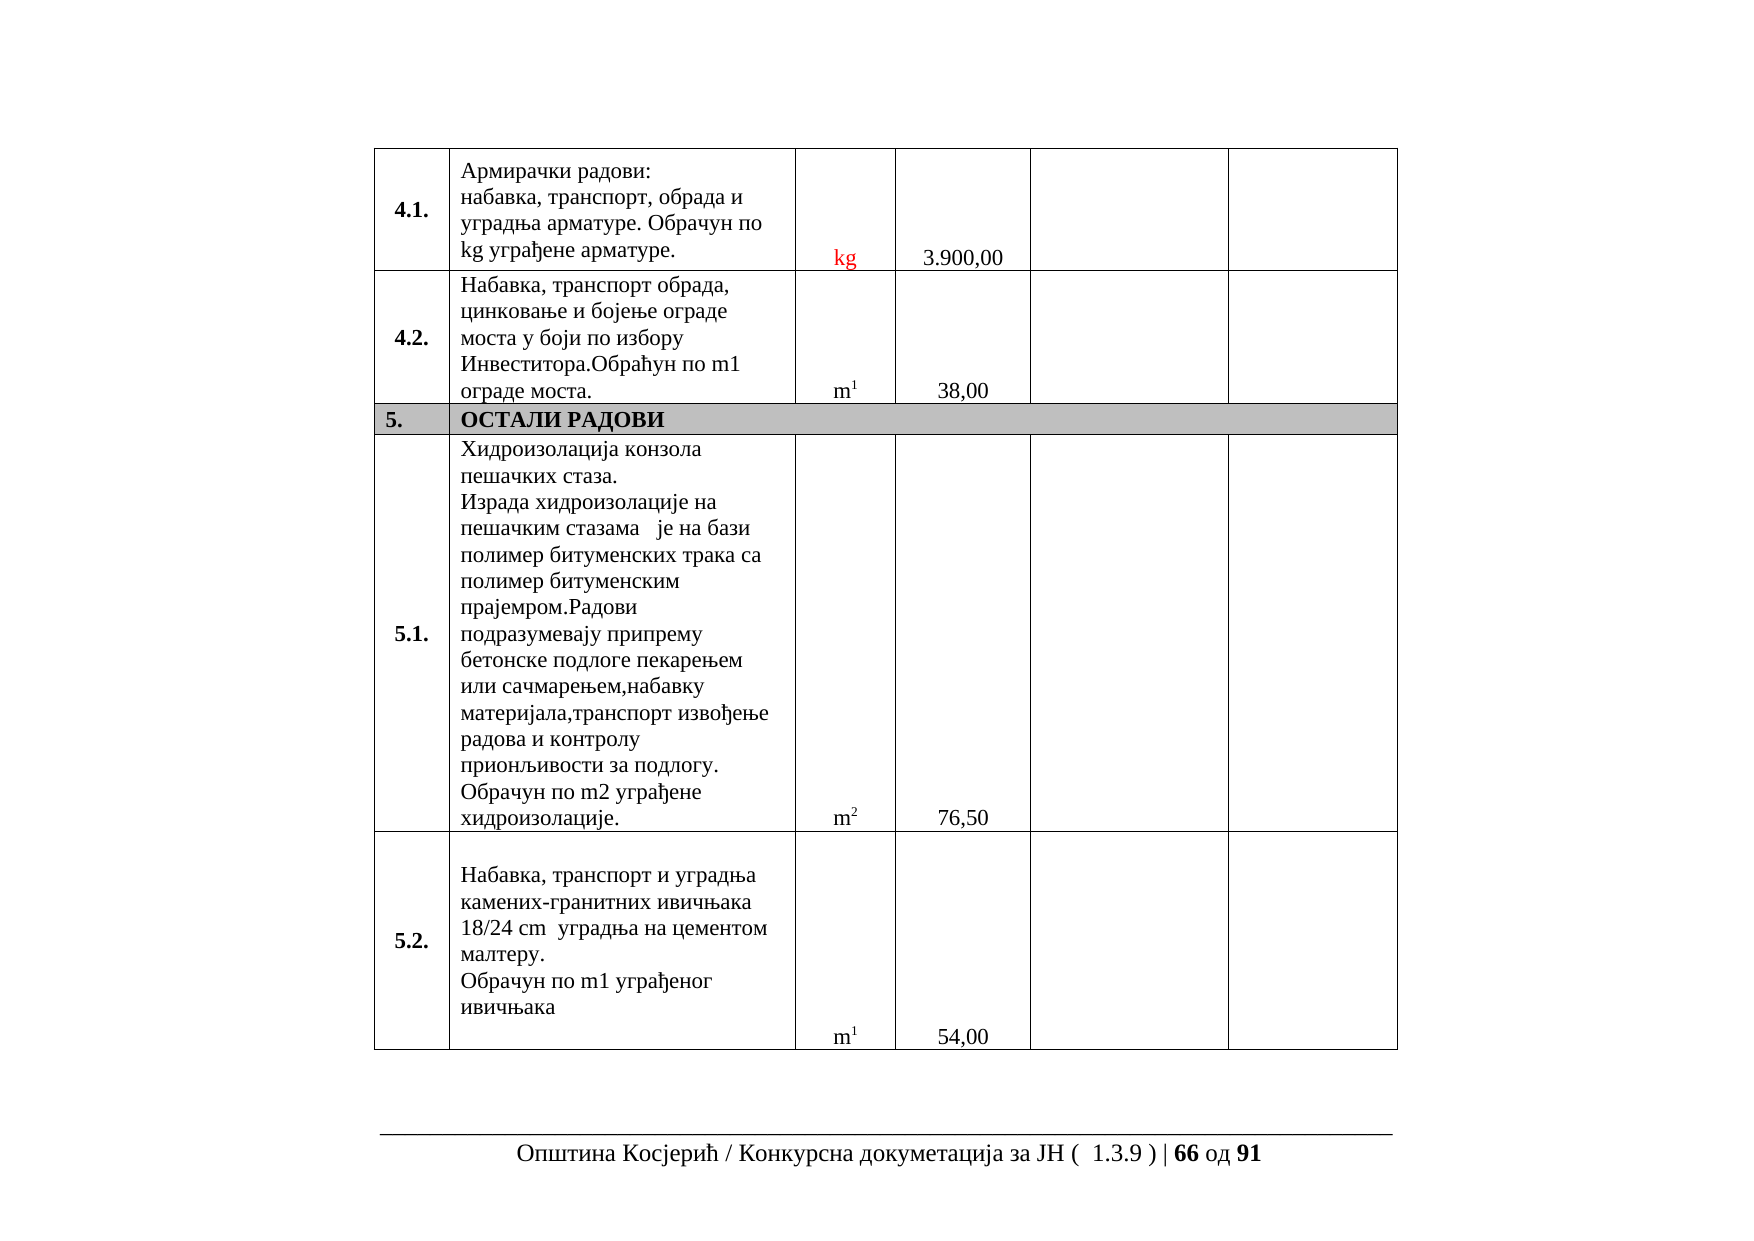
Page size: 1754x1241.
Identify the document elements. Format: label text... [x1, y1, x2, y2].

table_cell 5. [375, 404, 449, 434]
table_cell [1229, 149, 1397, 270]
table_cell [1229, 271, 1397, 403]
table_cell [1031, 271, 1228, 403]
table_cell [1031, 832, 1228, 1049]
table_cell Хидроизолација конзола пешачких стаза. Израда хидроизолације на пешачким стазама је на бази полимер битуменских трака са полимер битуменским прајемром.Радови подразумевају припрему бетонске подлоге пекарењем или сачмарењем,набавку материјала,транспорт извођење радова и контролу прионљивости за подлогу. Обрачун по m2 уграђене хидроизолације. [450, 435, 795, 831]
table_cell [1229, 435, 1397, 831]
table_cell [1031, 149, 1228, 270]
table_cell 54,00 [896, 832, 1030, 1049]
table_cell m1 [796, 271, 895, 403]
table_cell Армирачки радови: набавка, транспорт, обрада и уградња арматуре. Обрачун по kg уграђене арматуре. [450, 149, 795, 270]
table_cell m1 [796, 832, 895, 1049]
table_cell 38,00 [896, 271, 1030, 403]
table_cell 5.2. [375, 832, 449, 1049]
table_cell m2 [796, 435, 895, 831]
table_cell 76,50 [896, 435, 1030, 831]
table_cell Набавка, транспорт и уградња камених-гранитних ивичњака 18/24 cm уградња на цементом малтеру. Обрачун по m1 уграђеног ивичњака [450, 832, 795, 1049]
table_cell 5.1. [375, 435, 449, 831]
table_cell 4.1. [375, 149, 449, 270]
table_cell 3.900,00 [896, 149, 1030, 270]
table_cell ОСТАЛИ РАДОВИ [450, 404, 1397, 434]
table_cell 4.2. [375, 271, 449, 403]
table_cell [1031, 435, 1228, 831]
table_cell Набавка, транспорт обрада, цинковање и бојење ограде моста у боји по избору Инвеститора.Обраћун по m1 ограде моста. [450, 271, 795, 403]
table_cell kg [796, 149, 895, 270]
table_cell [1229, 832, 1397, 1049]
